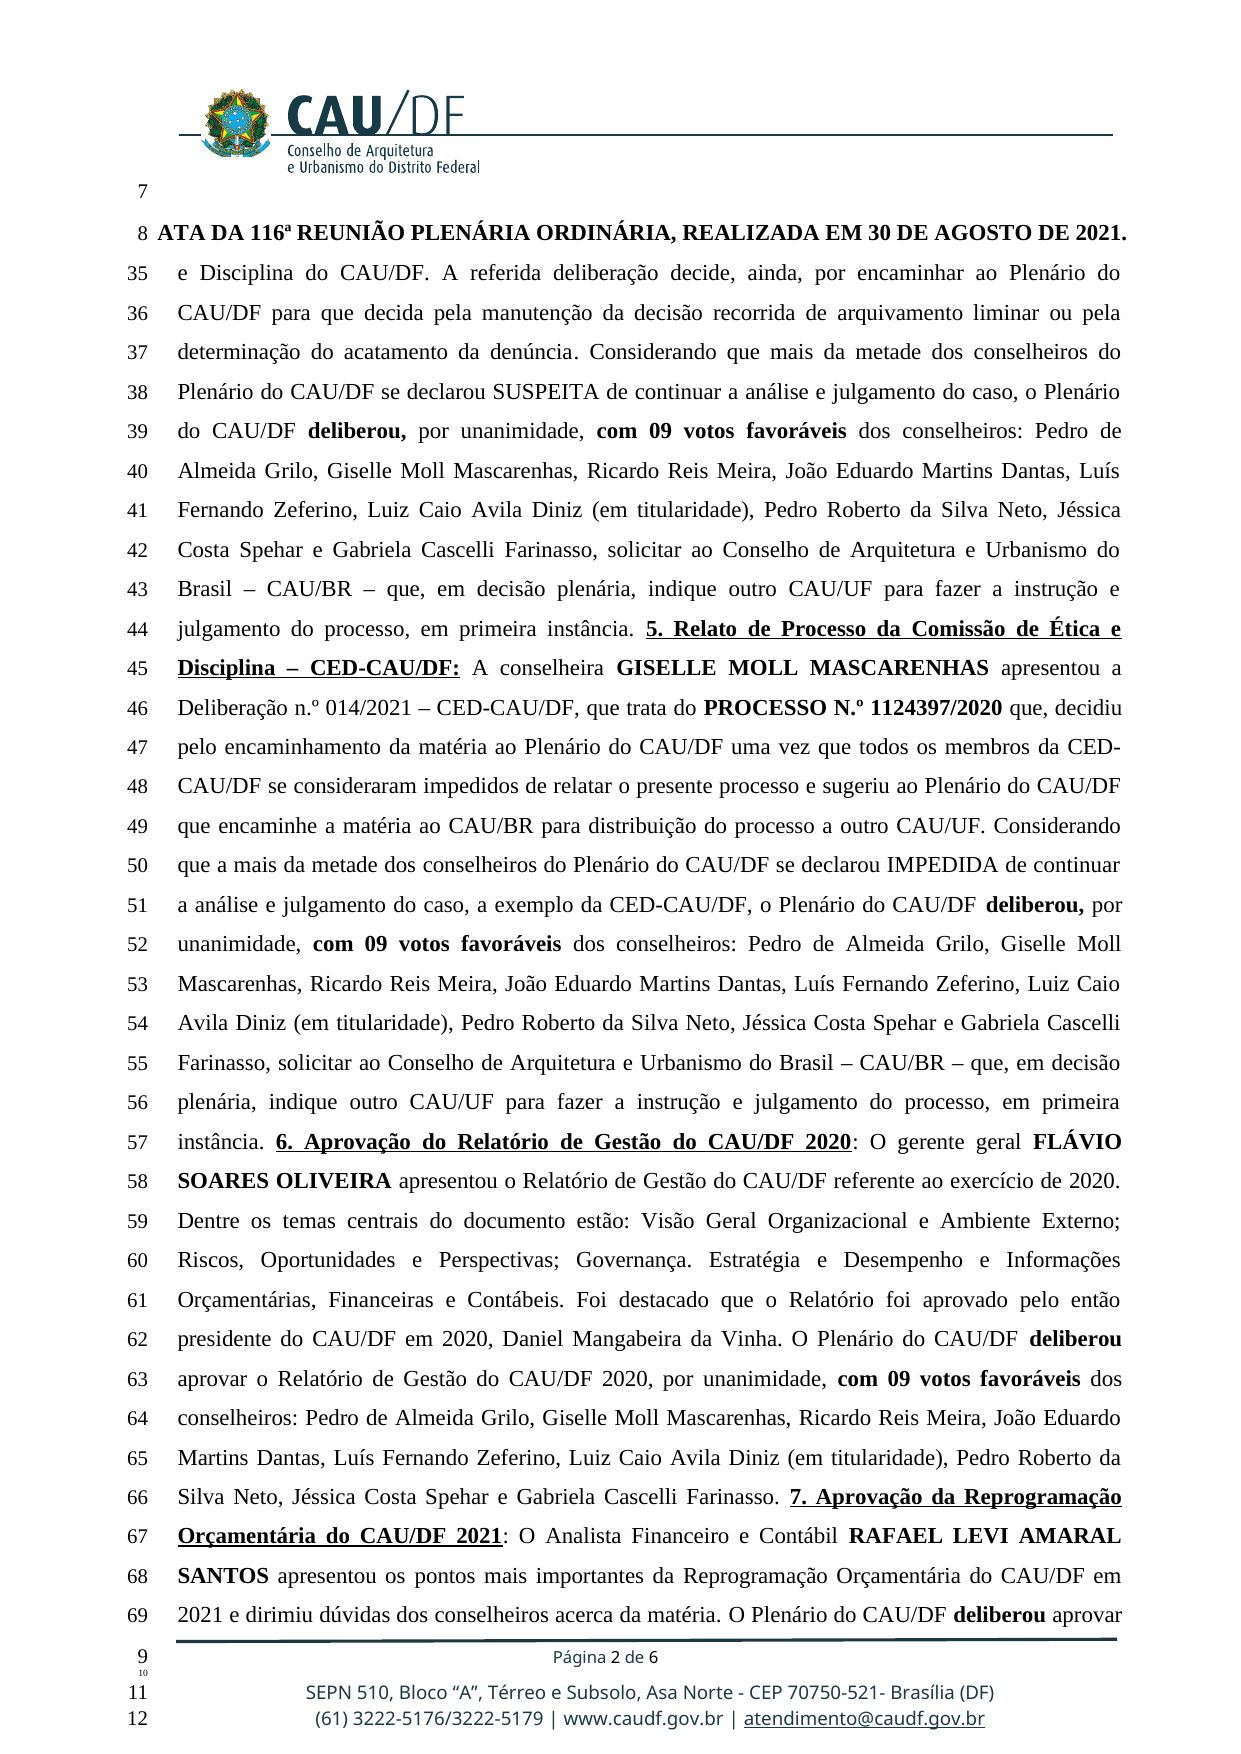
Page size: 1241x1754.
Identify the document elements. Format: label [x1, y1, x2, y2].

text [177, 259, 1122, 1628]
